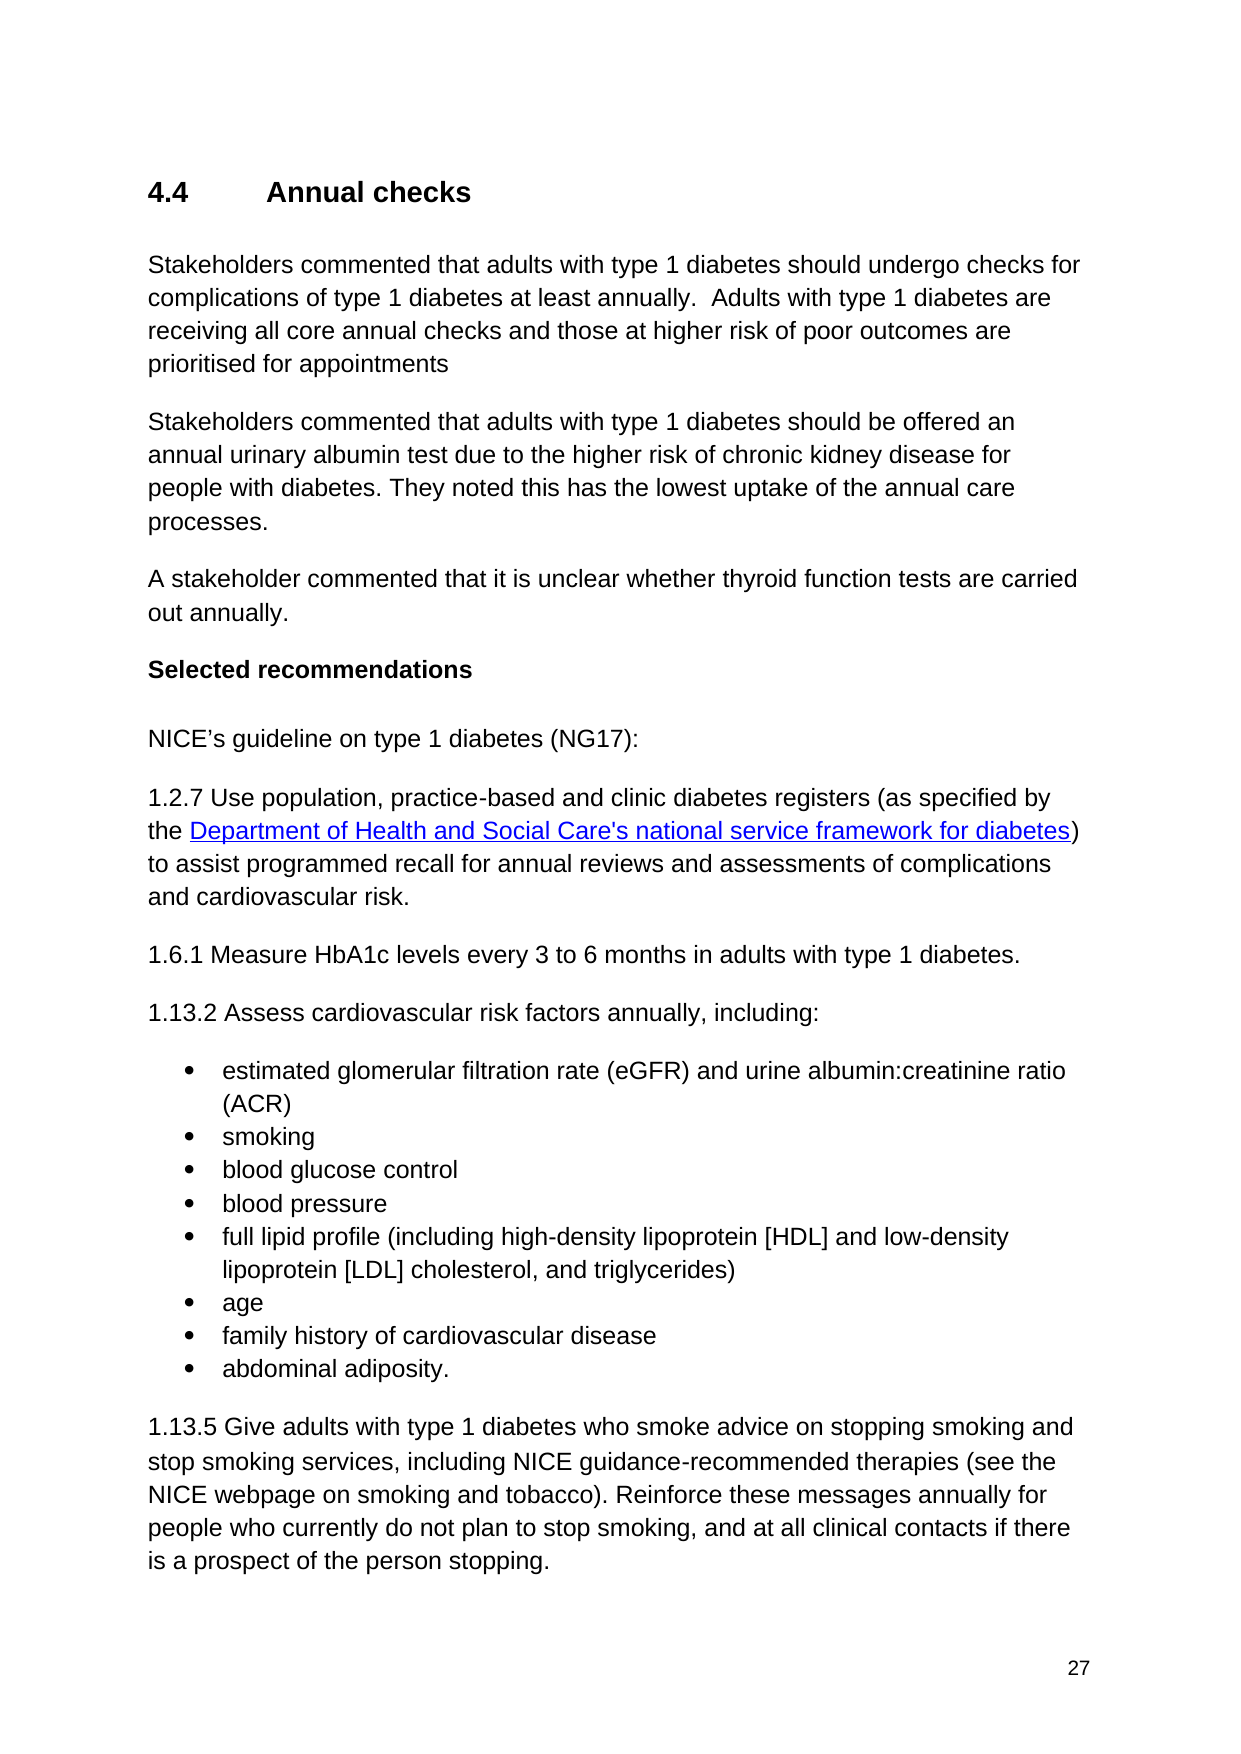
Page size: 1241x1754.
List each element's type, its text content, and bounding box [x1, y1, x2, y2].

text Stakeholders commented that adults with type 1 diabetes should be offered an annual urinary albumin test due to the higher risk of chronic kidney disease for people with diabetes. They noted this has the lowest uptake of the annual care processes. [148, 407, 1090, 535]
text NICE’s guideline on type 1 diabetes (NG17): [148, 724, 1090, 752]
text 1.6.1 Measure HbA1c levels every 3 to 6 months in adults with type 1 diabetes. [148, 940, 1090, 969]
list full lipid profile (including high-density lipoprotein [HDL] and low-density lipoprotein [LDL] cholesterol, and triglycerides) [185, 1222, 1090, 1283]
list abdominal adiposity. [185, 1354, 1090, 1383]
list age [185, 1288, 1090, 1317]
list family history of cardiovascular disease [185, 1321, 1090, 1350]
text 1.13.2 Assess cardiovascular risk factors annually, including: [148, 998, 1090, 1027]
text 1.2.7 Use population, practice‑based and clinic diabetes registers (as specified by the Department of Health and Social Care's national service framework for diabetes) to assist programmed recall for annual reviews and assessments of complications and cardiovascular risk. [148, 782, 1090, 911]
list estimated glomerular filtration rate (eGFR) and urine albumin:creatinine ratio (ACR) [185, 1056, 1090, 1118]
subtitle Selected recommendations [148, 656, 1090, 684]
list blood pressure [185, 1188, 1090, 1217]
text Stakeholders commented that adults with type 1 diabetes should undergo checks for complications of type 1 diabetes at least annually. Adults with type 1 diabetes are receiving all core annual checks and those at higher risk of poor outcomes are prioritised for appointments [148, 250, 1090, 378]
text A stakeholder commented that it is unclear whether thyroid function tests are carried out annually. [148, 564, 1090, 626]
list blood glucose control [185, 1155, 1090, 1184]
text 1.13.5 Give adults with type 1 diabetes who smoke advice on stopping smoking and stop smoking services, including NICE guidance‑recommended therapies (see the NICE webpage on smoking and tobacco). Reinforce these messages annually for people who currently do not plan to stop smoking, and at all clinical contacts if there is a prospect of the person stopping. [148, 1412, 1090, 1574]
subtitle Annual checks [148, 175, 1090, 208]
list smoking [185, 1122, 1090, 1151]
